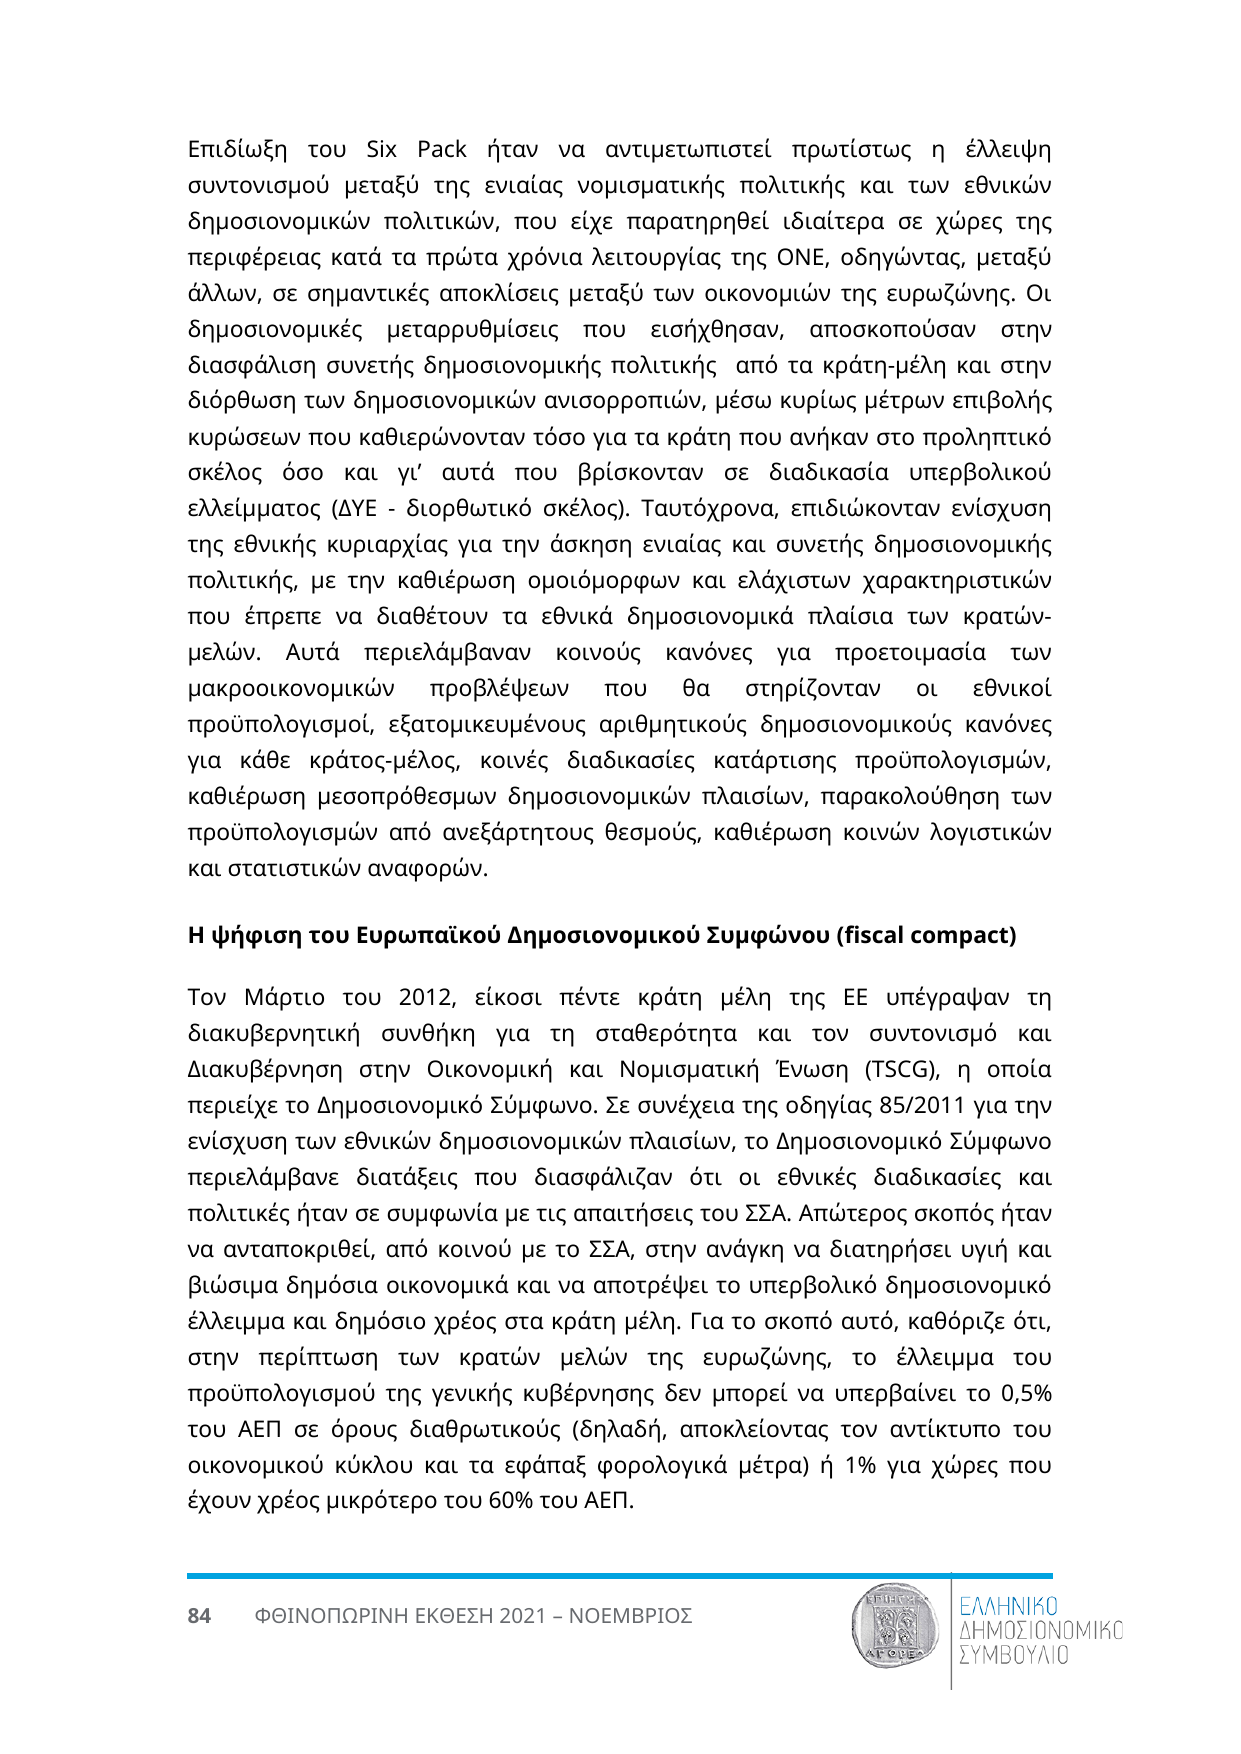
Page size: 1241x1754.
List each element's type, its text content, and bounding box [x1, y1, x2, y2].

text Η ψήφιση του Ευρωπαϊκού Δημοσιονομικού Συμφώνου (fiscal compact) [187, 919, 1053, 950]
text Τον Μάρτιο του 2012, είκοσι πέντε κράτη μέλη της ΕΕ υπέγραψαν τη διακυβερνητική συνθήκη για τη σταθερότητα και τον συντονισμό και Διακυβέρνηση στην Οικονομική και Νομισματική Ένωση (TSCG), η οποία περιείχε το Δημοσιονομικό Σύμφωνο. Σε συνέχεια της οδηγίας 85/2011 για την ενίσχυση των εθνικών δημοσιονομικών πλαισίων, το Δημοσιονομικό Σύμφωνο περιελάμβανε διατάξεις που διασφάλιζαν ότι οι εθνικές διαδικασίες και πολιτικές ήταν σε συμφωνία με τις απαιτήσεις του ΣΣΑ. Απώτερος σκοπός ήταν να ανταποκριθεί, από κοινού με το ΣΣΑ, στην ανάγκη να διατηρήσει υγιή και βιώσιμα δημόσια οικονομικά και να αποτρέψει το υπερβολικό δημοσιονομικό έλλειμμα και δημόσιο χρέος στα κράτη μέλη. Για το σκοπό αυτό, καθόριζε ότι, στην περίπτωση των κρατών μελών της ευρωζώνης, το έλλειμμα του προϋπολογισμού της γενικής κυβέρνησης δεν μπορεί να υπερβαίνει το 0,5% του ΑΕΠ σε όρους διαθρωτικούς (δηλαδή, αποκλείοντας τον αντίκτυπο του οικονομικού κύκλου και τα εφάπαξ φορολογικά μέτρα) ή 1% για χώρες που έχουν χρέος μικρότερο του 60% του ΑΕΠ. [187, 981, 1053, 1516]
picture [851, 1572, 1123, 1690]
text Επιδίωξη του Six Pack ήταν να αντιμετωπιστεί πρωτίστως η έλλειψη συντονισμού μεταξύ της ενιαίας νομισματικής πολιτικής και των εθνικών δημοσιονομικών πολιτικών, που είχε παρατηρηθεί ιδιαίτερα σε χώρες της περιφέρειας κατά τα πρώτα χρόνια λειτουργίας της ΟΝΕ, οδηγώντας, μεταξύ άλλων, σε σημαντικές αποκλίσεις μεταξύ των οικονομιών της ευρωζώνης. Οι δημοσιονομικές μεταρρυθμίσεις που εισήχθησαν, αποσκοπούσαν στην διασφάλιση συνετής δημοσιονομικής πολιτικής από τα κράτη-μέλη και στην διόρθωση των δημοσιονομικών ανισορροπιών, μέσω κυρίως μέτρων επιβολής κυρώσεων που καθιερώνονταν τόσο για τα κράτη που ανήκαν στο προληπτικό σκέλος όσο και γι’ αυτά που βρίσκονταν σε διαδικασία υπερβολικού ελλείμματος (ΔΥΕ - διορθωτικό σκέλος). Ταυτόχρονα, επιδιώκονταν ενίσχυση της εθνικής κυριαρχίας για την άσκηση ενιαίας και συνετής δημοσιονομικής πολιτικής, με την καθιέρωση ομοιόμορφων και ελάχιστων χαρακτηριστικών που έπρεπε να διαθέτουν τα εθνικά δημοσιονομικά πλαίσια των κρατών-μελών. Αυτά περιελάμβαναν κοινούς κανόνες για προετοιμασία των μακροοικονομικών προβλέψεων που θα στηρίζονταν οι εθνικοί προϋπολογισμοί, εξατομικευμένους αριθμητικούς δημοσιονομικούς κανόνες για κάθε κράτος-μέλος, κοινές διαδικασίες κατάρτισης προϋπολογισμών, καθιέρωση μεσοπρόθεσμων δημοσιονομικών πλαισίων, παρακολούθηση των προϋπολογισμών από ανεξάρτητους θεσμούς, καθιέρωση κοινών λογιστικών και στατιστικών αναφορών. [187, 133, 1053, 883]
